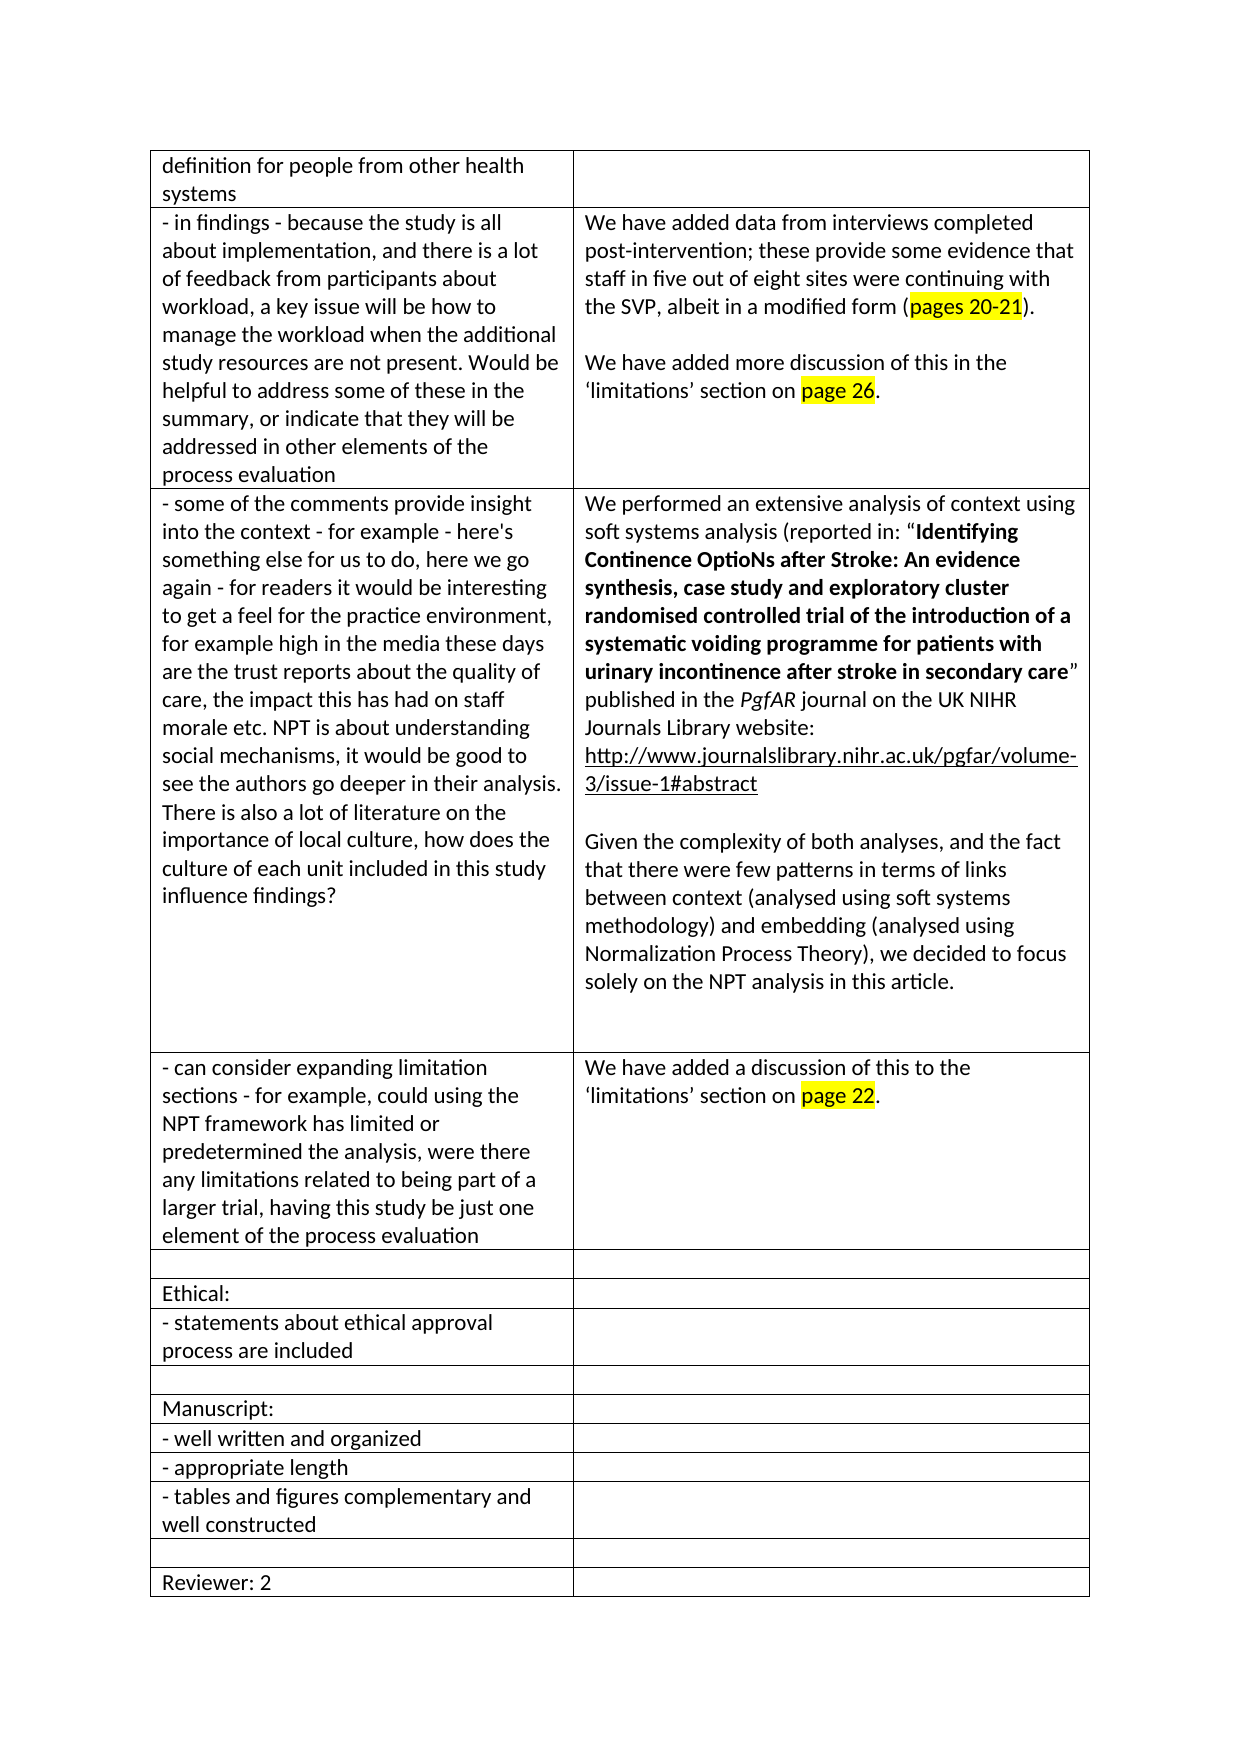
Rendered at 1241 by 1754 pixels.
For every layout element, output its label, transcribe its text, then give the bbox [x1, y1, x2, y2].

table_cell [574, 1366, 1089, 1393]
table_cell [574, 1568, 1089, 1596]
table_cell [151, 1366, 573, 1393]
table_cell Reviewer: 2 [151, 1568, 573, 1596]
table_cell [151, 1250, 573, 1278]
table_cell [574, 1482, 1089, 1538]
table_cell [151, 151, 573, 207]
table_cell We have added data from interviews completed post-intervention; these provide some evidence that staff in five out of eight sites were continuing with the SVP, albeit in a modified form (pages 20-21). We have added more discussion of this in the ‘limitations’ section on page 26. [574, 208, 1089, 488]
table_cell Ethical: [151, 1279, 573, 1307]
table_cell [574, 1453, 1089, 1481]
table_cell [574, 1279, 1089, 1307]
table_cell [574, 1309, 1089, 1364]
table_cell - tables and figures complementary and well constructed [151, 1482, 573, 1538]
table_cell [574, 1424, 1089, 1452]
table_cell - can consider expanding limitation sections - for example, could using the NPT framework has limited or predetermined the analysis, were there any limitations related to being part of a larger trial, having this study be just one element of the process evaluation [151, 1053, 573, 1249]
table_cell [574, 1395, 1089, 1423]
table_cell - appropriate length [151, 1453, 573, 1481]
table_cell - in findings - because the study is all about implementation, and there is a lot of feedback from participants about workload, a key issue will be how to manage the workload when the additional study resources are not present. Would be helpful to address some of these in the summary, or indicate that they will be addressed in other elements of the process evaluation [151, 208, 573, 488]
table_cell [574, 1250, 1089, 1278]
table_cell - some of the comments provide insight into the context - for example - here's something else for us to do, here we go again - for readers it would be interesting to get a feel for the practice environment, for example high in the media these days are the trust reports about the quality of care, the impact this has had on staff morale etc. NPT is about understanding social mechanisms, it would be good to see the authors go deeper in their analysis. There is also a lot of literature on the importance of local culture, how does the culture of each unit included in this study influence findings? [151, 489, 573, 1052]
table_cell Manuscript: [151, 1395, 573, 1423]
table_cell We performed an extensive analysis of context using soft systems analysis (reported in: “Identifying Continence OptioNs after Stroke: An evidence synthesis, case study and exploratory cluster randomised controlled trial of the introduction of a systematic voiding programme for patients with urinary incontinence after stroke in secondary care” published in the PgfAR journal on the UK NIHR Journals Library website: http://www.journalslibrary.nihr.ac.uk/pgfar/volume-3/issue-1#abstract Given the complexity of both analyses, and the fact that there were few patterns in terms of links between context (analysed using soft systems methodology) and embedding (analysed using Normalization Process Theory), we decided to focus solely on the NPT analysis in this article. [574, 489, 1089, 1052]
table_cell - well written and organized [151, 1424, 573, 1452]
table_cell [574, 151, 1089, 207]
table_cell We have added a discussion of this to the ‘limitations’ section on page 22. [574, 1053, 1089, 1249]
table_cell [574, 1539, 1089, 1567]
table_cell [151, 1539, 573, 1567]
table_cell - statements about ethical approval process are included [151, 1309, 573, 1364]
